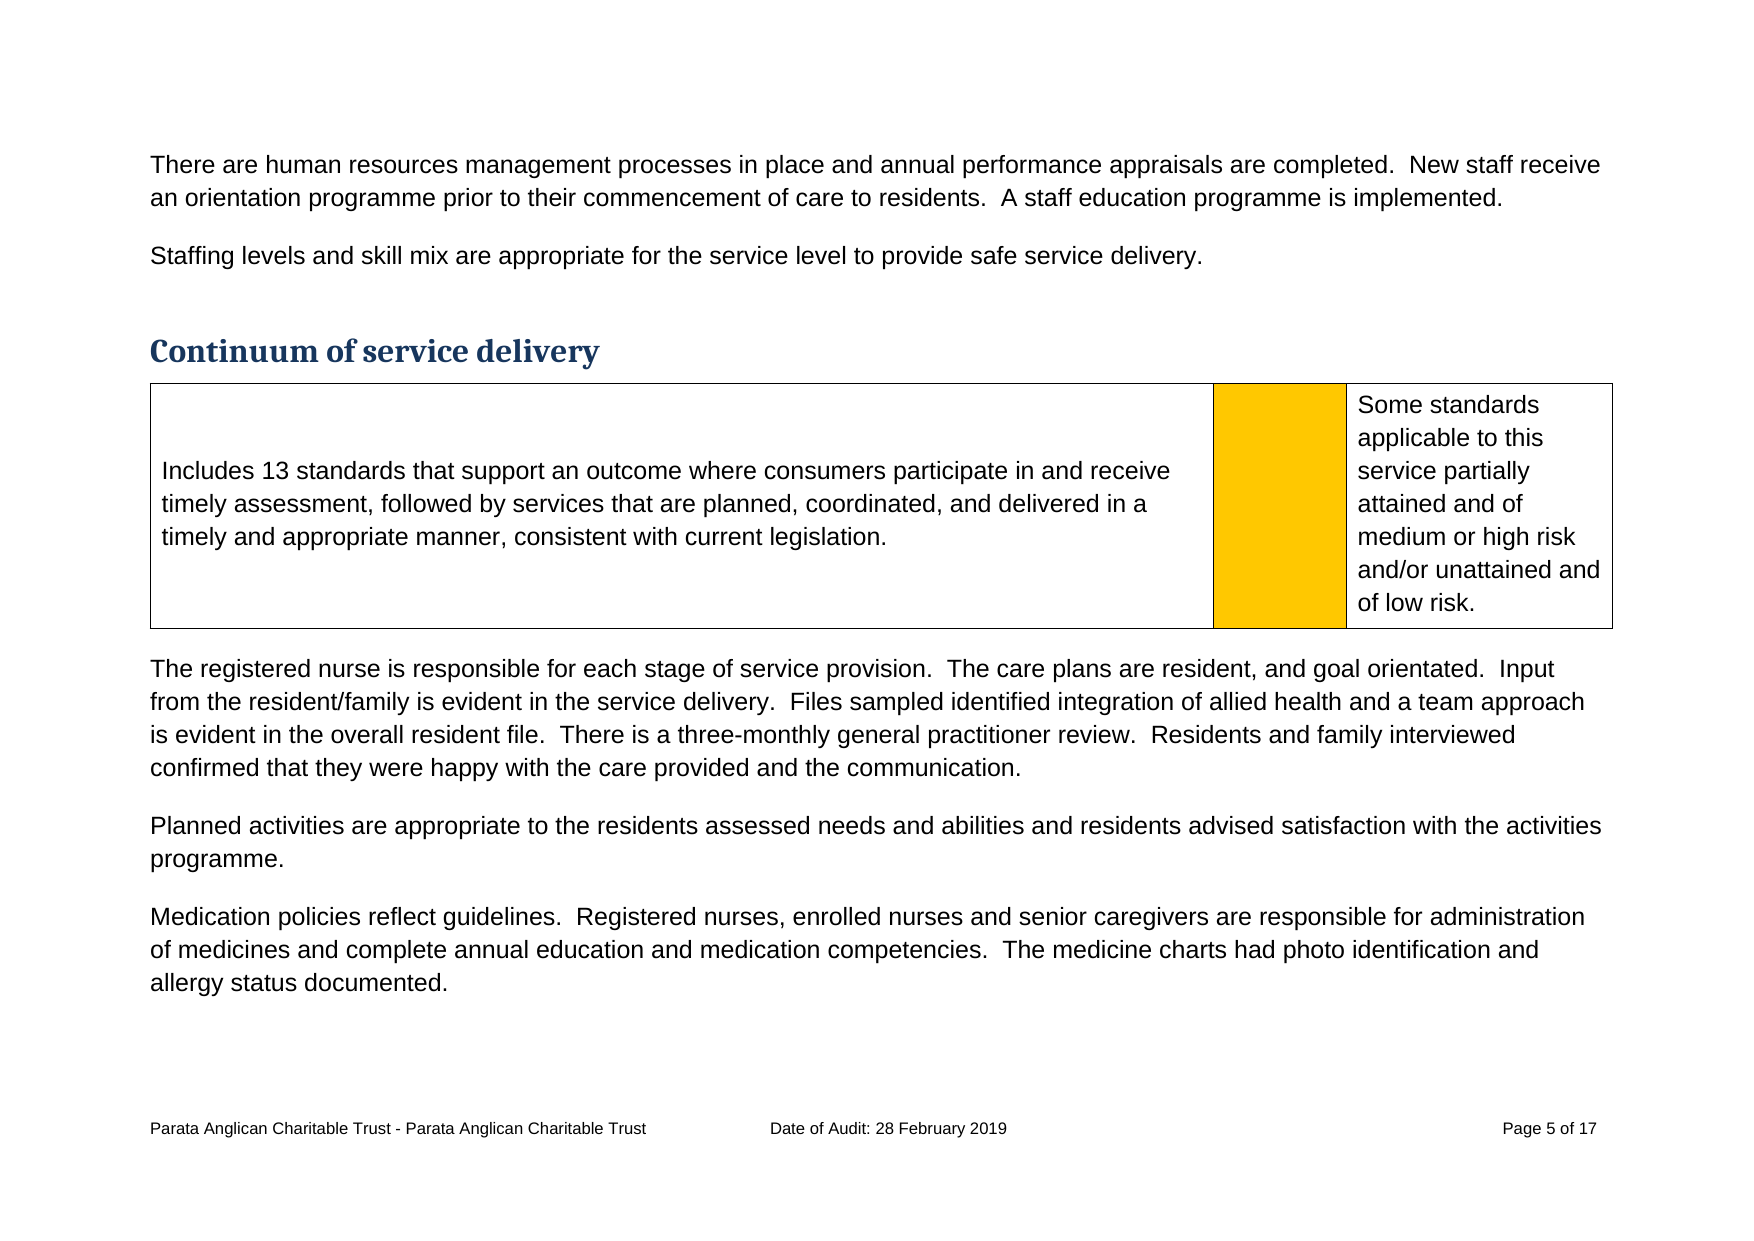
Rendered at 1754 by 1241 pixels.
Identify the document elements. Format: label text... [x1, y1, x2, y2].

subtitle Continuum of service delivery [150, 332, 1604, 370]
text Staffing levels and skill mix are appropriate for the service level to provide safe service delivery. [150, 241, 1604, 270]
text Planned activities are appropriate to the residents assessed needs and abilities and residents advised satisfaction with the activities programme. [150, 811, 1604, 872]
table_header [1214, 384, 1346, 628]
table_header Includes 13 standards that support an outcome where consumers participate in and receive timely assessment, followed by services that are planned, coordinated, and delivered in a timely and appropriate manner, consistent with current legislation. [151, 384, 1213, 628]
table_header Some standards applicable to this service partially attained and of medium or high risk and/or unattained and of low risk. [1347, 384, 1612, 628]
text The registered nurse is responsible for each stage of service provision. The care plans are resident, and goal orientated. Input from the resident/family is evident in the service delivery. Files sampled identified integration of allied health and a team approach is evident in the overall resident file. There is a three-monthly general practitioner review. Residents and family interviewed confirmed that they were happy with the care provided and the communication. [150, 654, 1604, 781]
text There are human resources management processes in place and annual performance appraisals are completed. New staff receive an orientation programme prior to their commencement of care to residents. A staff education programme is implemented. [150, 150, 1604, 212]
text Medication policies reflect guidelines. Registered nurses, enrolled nurses and senior caregivers are responsible for administration of medicines and complete annual education and medication competencies. The medicine charts had photo identification and allergy status documented. [150, 902, 1604, 997]
